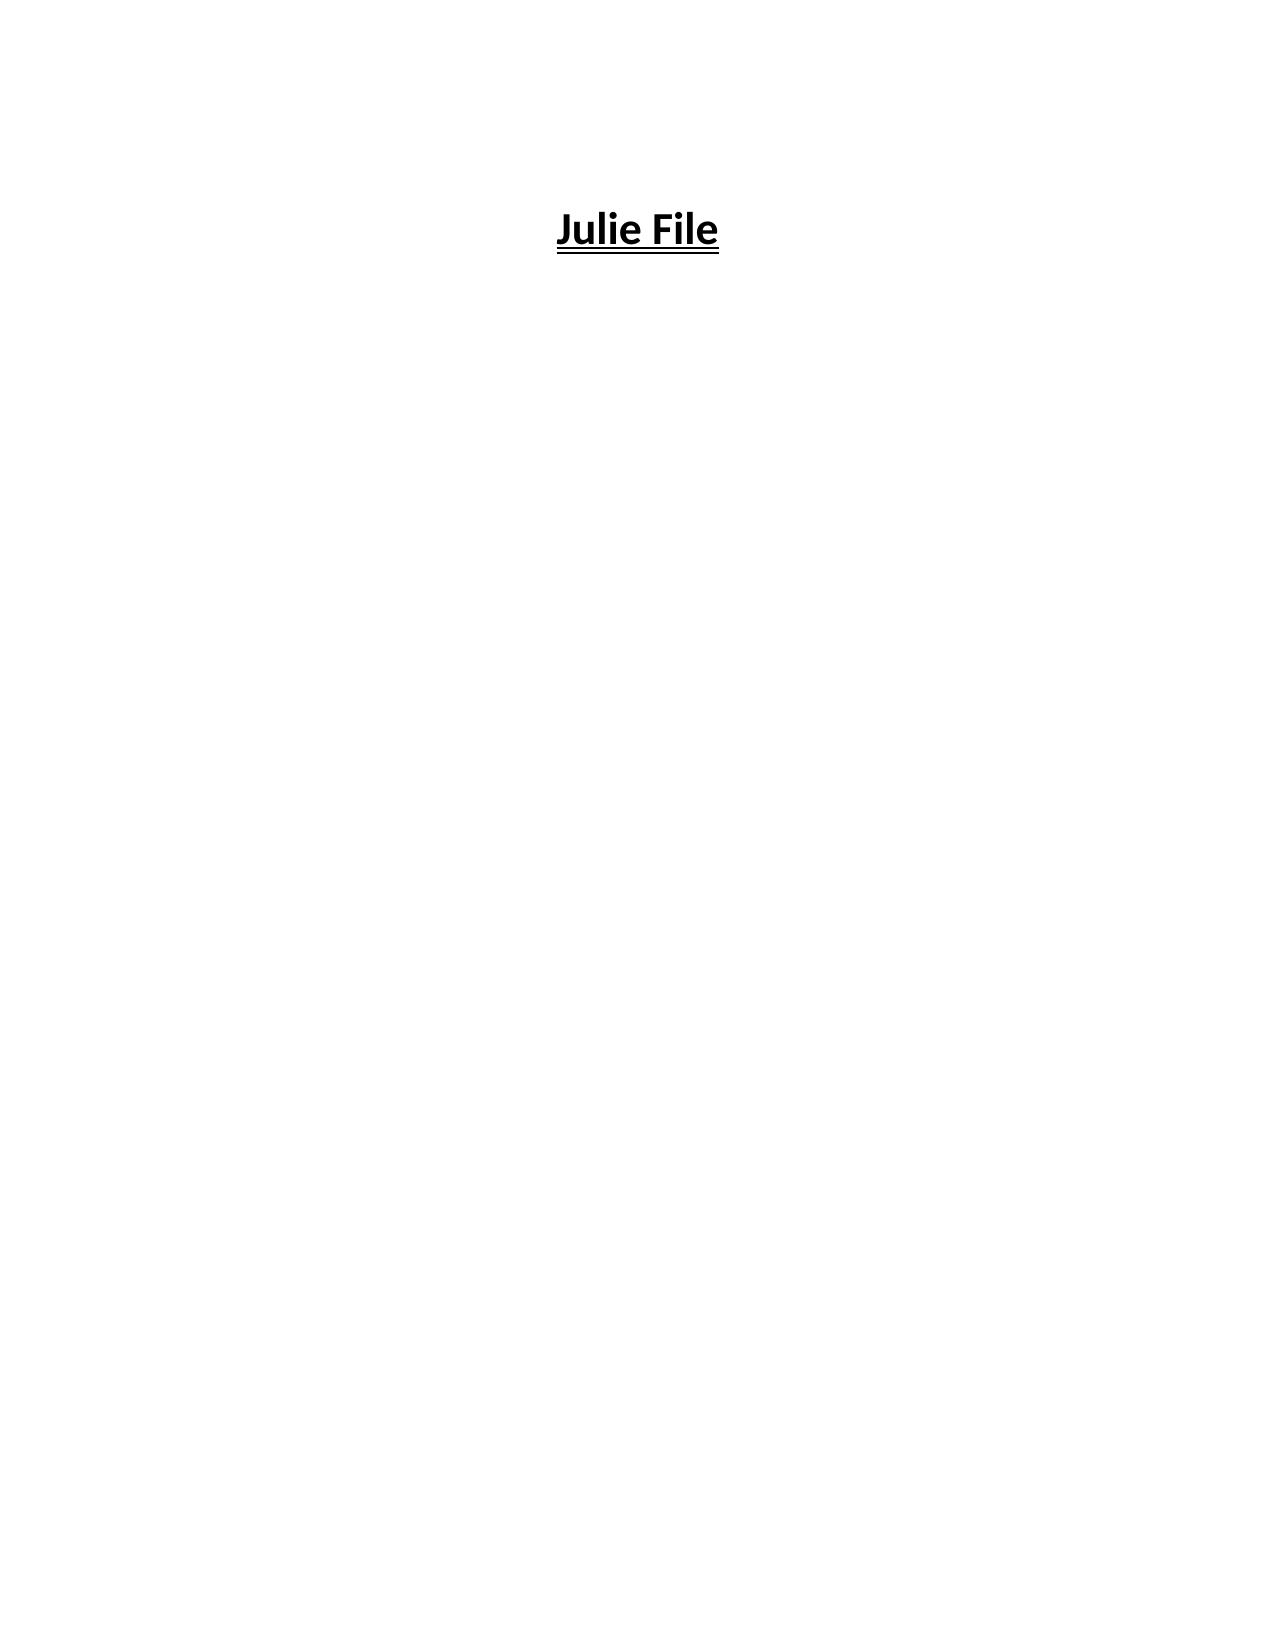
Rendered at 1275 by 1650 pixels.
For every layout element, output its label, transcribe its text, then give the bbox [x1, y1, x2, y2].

subtitle Julie File [150, 200, 1125, 256]
